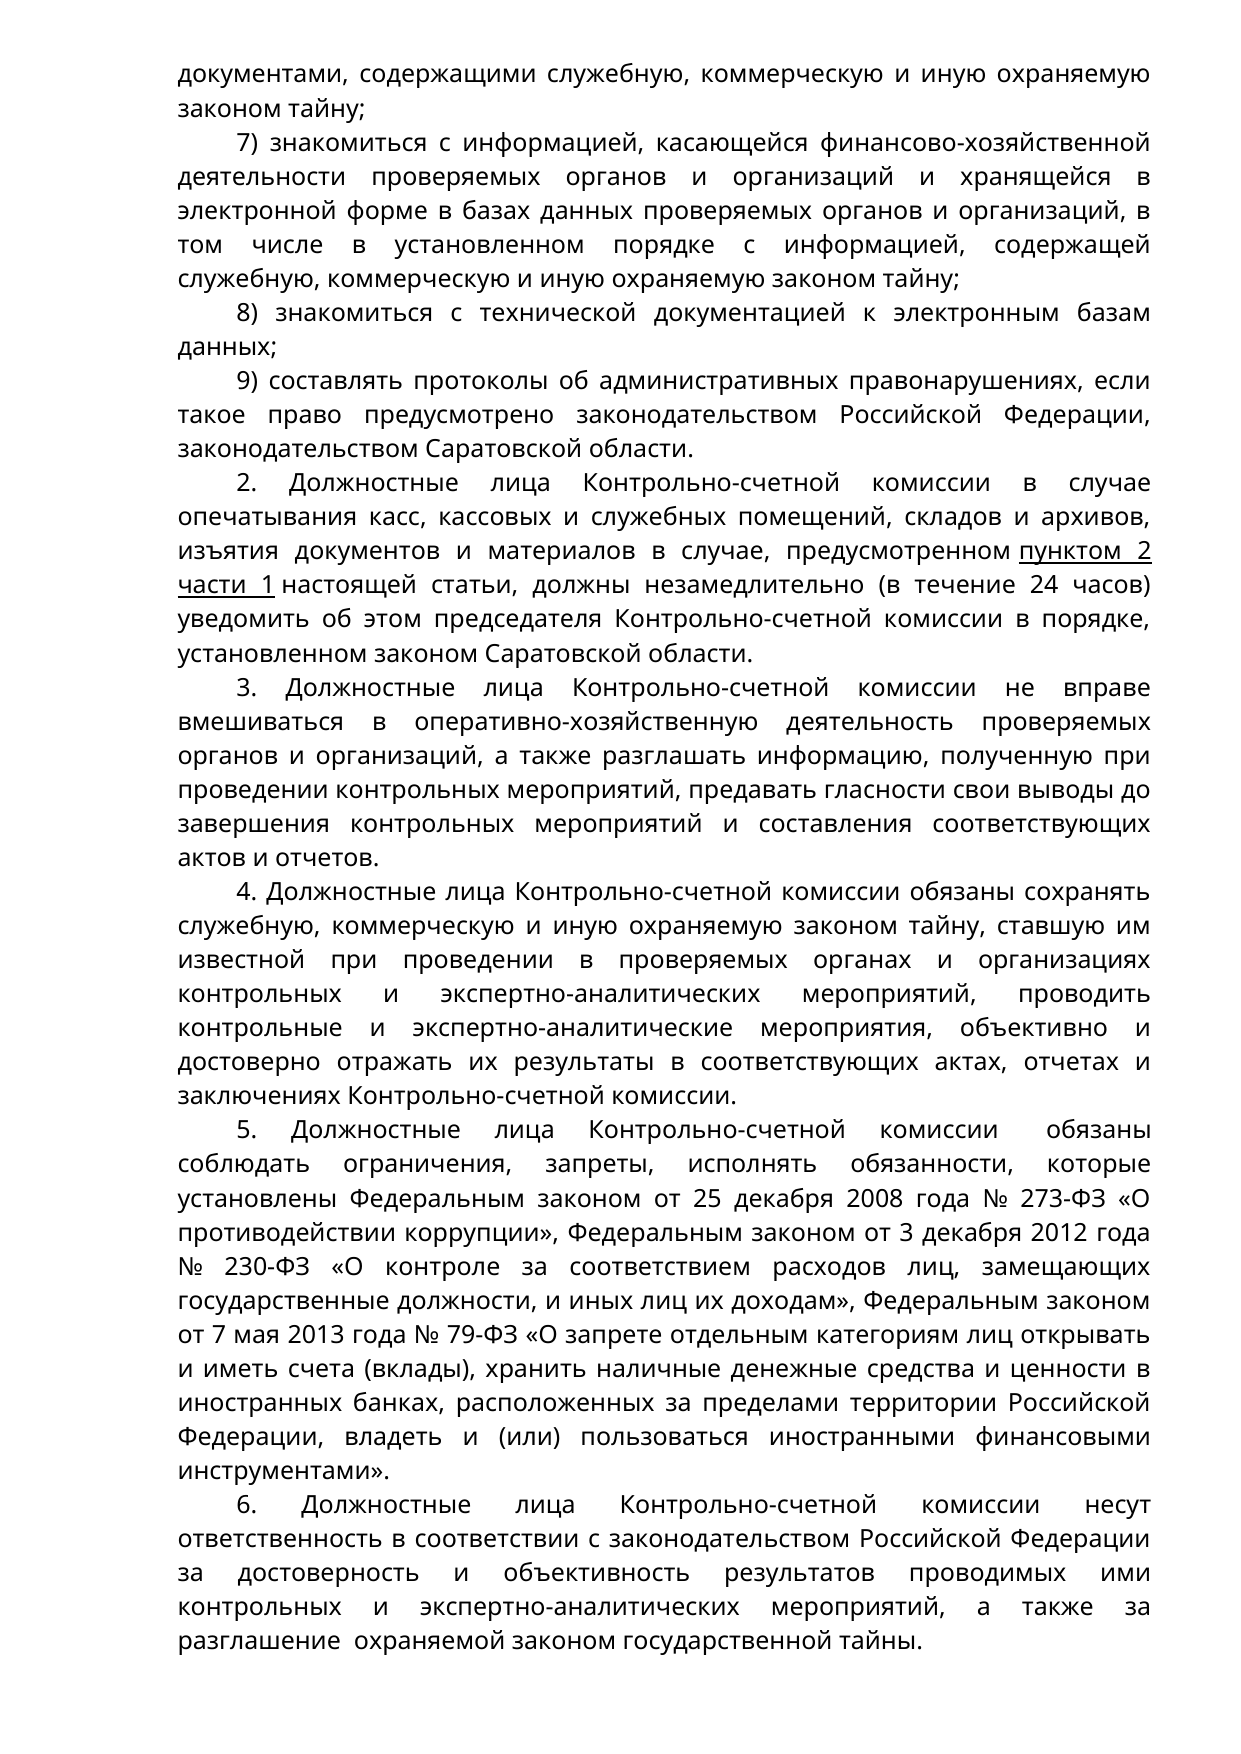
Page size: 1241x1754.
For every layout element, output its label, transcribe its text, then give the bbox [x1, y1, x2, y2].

text 3. Должностные лица Контрольно-счетной комиссии не вправе вмешиваться в оперативно-хозяйственную деятельность проверяемых органов и организаций, а также разглашать информацию, полученную при проведении контрольных мероприятий, предавать гласности свои выводы до завершения контрольных мероприятий и составления соответствующих актов и отчетов. [177, 669, 1152, 874]
text 5. Должностные лица Контрольно-счетной комиссии обязаны соблюдать ограничения, запреты, исполнять обязанности, которые установлены Федеральным законом от 25 декабря 2008 года № 273-ФЗ «О противодействии коррупции», Федеральным законом от 3 декабря 2012 года № 230-ФЗ «О контроле за соответствием расходов лиц, замещающих государственные должности, и иных лиц их доходам», Федеральным законом от 7 мая 2013 года № 79-ФЗ «О запрете отдельным категориям лиц открывать и иметь счета (вклады), хранить наличные денежные средства и ценности в иностранных банках, расположенных за пределами территории Российской Федерации, владеть и (или) пользоваться иностранными финансовыми инструментами». [177, 1112, 1152, 1487]
text 8) знакомиться с технической документацией к электронным базам данных; [177, 294, 1152, 363]
text 6. Должностные лица Контрольно-счетной комиссии несут ответственность в соответствии с законодательством Российской Федерации за достоверность и объективность результатов проводимых ими контрольных и экспертно-аналитических мероприятий, а также за разглашение охраняемой законом государственной тайны. [177, 1487, 1152, 1657]
text 4. Должностные лица Контрольно-счетной комиссии обязаны сохранять служебную, коммерческую и иную охраняемую законом тайну, ставшую им известной при проведении в проверяемых органах и организациях контрольных и экспертно-аналитических мероприятий, проводить контрольные и экспертно-аналитические мероприятия, объективно и достоверно отражать их результаты в соответствующих актах, отчетах и заключениях Контрольно-счетной комиссии. [177, 874, 1152, 1112]
text 7) знакомиться с информацией, касающейся финансово-хозяйственной деятельности проверяемых органов и организаций и хранящейся в электронной форме в базах данных проверяемых органов и организаций, в том числе в установленном порядке с информацией, содержащей служебную, коммерческую и иную охраняемую законом тайну; [177, 124, 1152, 294]
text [177, 56, 1152, 124]
text 2. Должностные лица Контрольно-счетной комиссии в случае опечатывания касс, кассовых и служебных помещений, складов и архивов, изъятия документов и материалов в случае, предусмотренном пунктом 2 части 1 настоящей статьи, должны незамедлительно (в течение 24 часов) уведомить об этом председателя Контрольно-счетной комиссии в порядке, установленном законом Саратовской области. [177, 465, 1152, 669]
text 9) составлять протоколы об административных правонарушениях, если такое право предусмотрено законодательством Российской Федерации, законодательством Саратовской области. [177, 363, 1152, 465]
